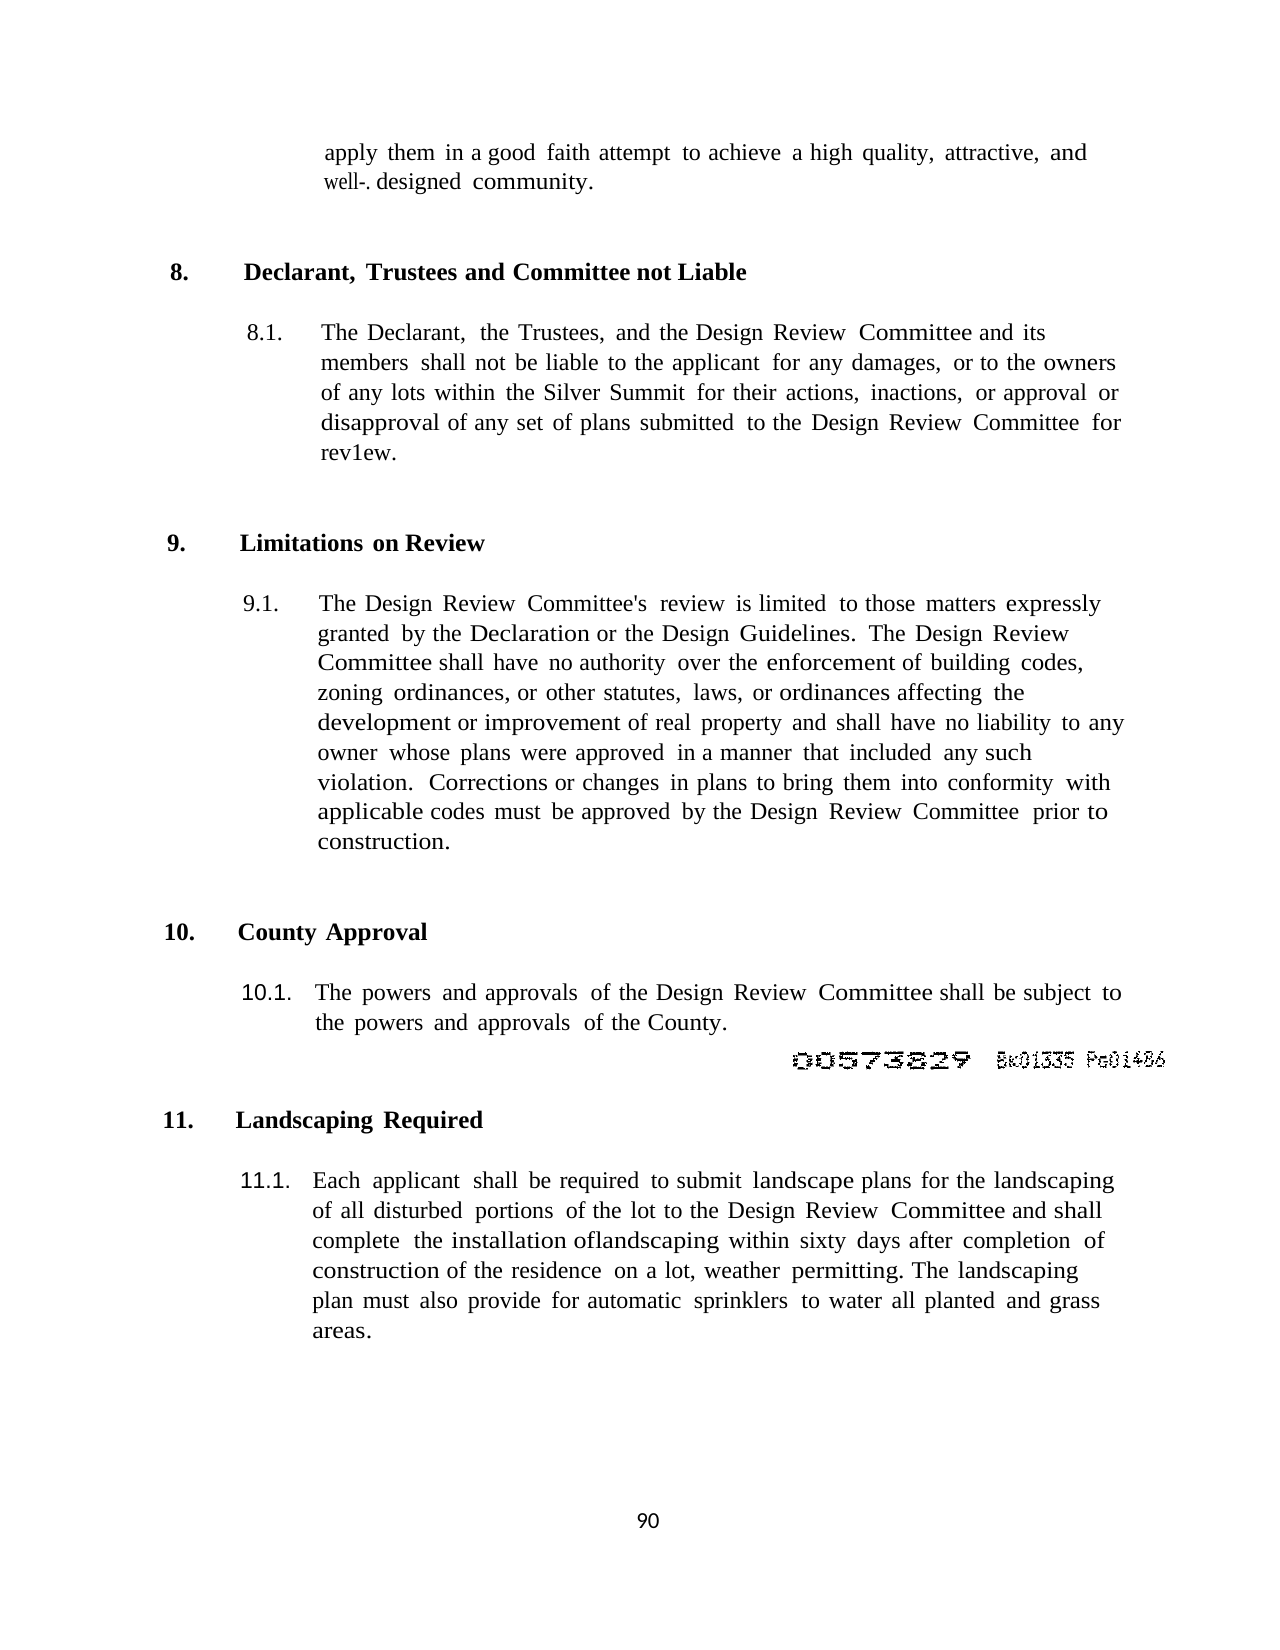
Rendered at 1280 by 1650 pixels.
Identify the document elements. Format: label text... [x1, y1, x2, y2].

text 8.1. The Declarant, the Trustees, and the Design Review Committee and its members shall not be liable to the applicant for any damages, or to the owners of any lots within the Silver Summit for their actions, inactions, or approval or disapproval of any set of plans submitted to the Design Review Committee for rev1ew. [247, 318, 1128, 465]
text 10. County Approval [164, 917, 1183, 946]
text 9. Limitations on Review [167, 528, 1183, 557]
text 11. Landscaping Required [162, 1106, 1183, 1134]
text 11.1. Each applicant shall be required to submit landscape plans for the landscaping of all disturbed portions of the lot to the Design Review Committee and shall complete the installation oflandscaping within sixty days after completion of construction of the residence on a lot, weather permitting. The landscaping plan must also provide for automatic sprinklers to water all planted and grass areas. [240, 1166, 1122, 1344]
picture [791, 1048, 1167, 1070]
text 8. Declarant, Trustees and Committee not Liable [170, 257, 1183, 286]
text 9.1. The Design Review Committee's review is limited to those matters expressly granted by the Declaration or the Design Guidelines. The Design Review Committee shall have no authority over the enforcement of building codes, zoning ordinances, or other statutes, laws, or ordinances affecting the development or improvement of real property and shall have no liability to any owner whose plans were approved in a manner that included any such violation. Corrections or changes in plans to bring them into conformity with applicable codes must be approved by the Design Review Committee prior to construction. [243, 589, 1131, 855]
text 10.1. The powers and approvals of the Design Review Committee shall be subject to the powers and approvals of the County. [241, 978, 1130, 1036]
text apply them in a good faith attempt to achieve a high quality, attractive, and well-. designed community. [323, 138, 1094, 195]
